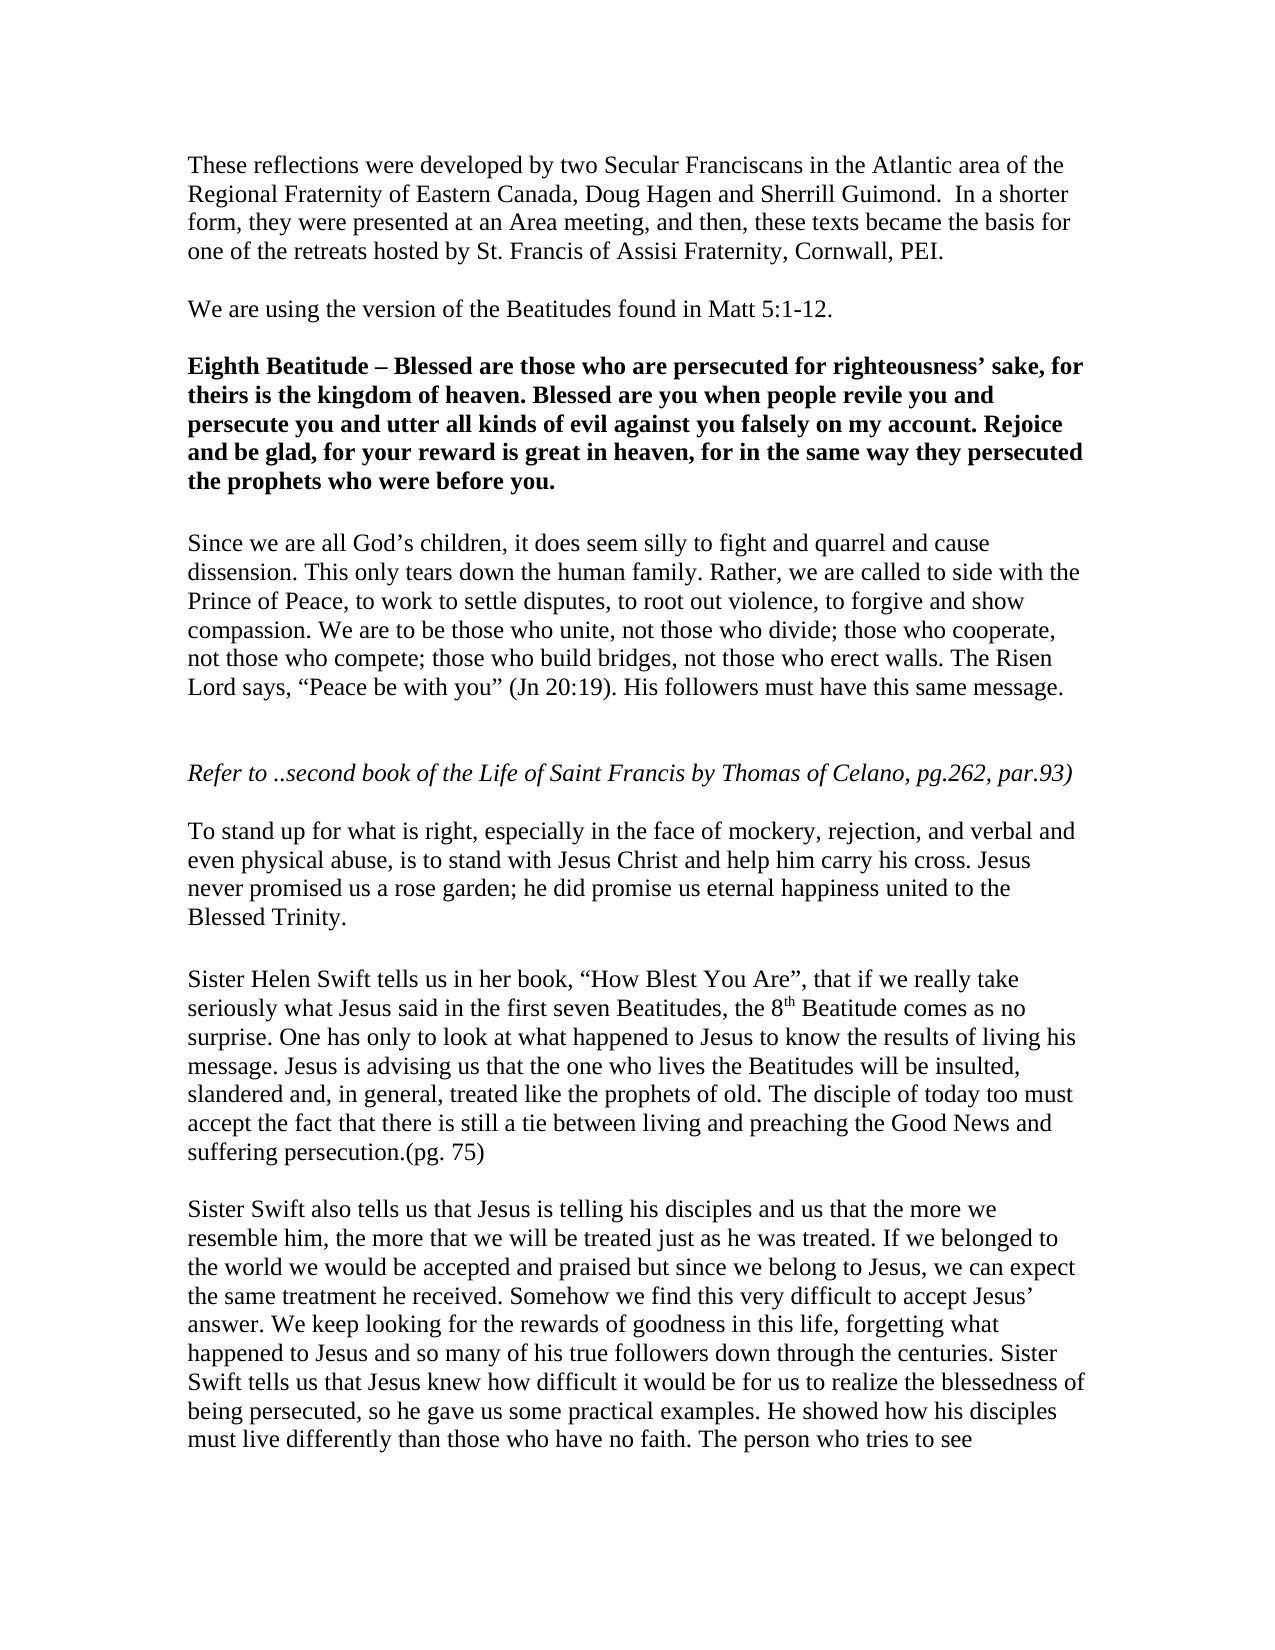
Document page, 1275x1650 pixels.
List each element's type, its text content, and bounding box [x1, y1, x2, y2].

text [187, 1194, 1087, 1453]
text Eighth Beatitude – Blessed are those who are persecuted for righteousness’ sake, for theirs is the kingdom of heaven. Blessed are you when people revile you and persecute you and utter all kinds of evil against you falsely on my account. Rejoice and be glad, for your reward is great in heaven, for in the same way they persecuted the prophets who were before you. [187, 351, 1087, 495]
text Refer to ..second book of the Life of Saint Francis by Thomas of Celano, pg.262, par.93) [187, 758, 1087, 787]
text These reflections were developed by two Secular Franciscans in the Atlantic area of the Regional Fraternity of Eastern Canada, Doug Hagen and Sherrill Guimond. In a shorter form, they were presented at an Area meeting, and then, these texts became the basis for one of the retreats hosted by St. Francis of Assisi Fraternity, Cornwall, PEI. [187, 150, 1087, 265]
text We are using the version of the Beatitudes found in Matt 5:1-12. [187, 294, 1087, 322]
text Sister Helen Swift tells us in her book, “How Blest You Are”, that if we really take seriously what Jesus said in the first seven Beatitudes, the 8th Beatitude comes as no surprise. One has only to look at what happened to Jesus to know the results of living his message. Jesus is advising us that the one who lives the Beatitudes will be insulted, slandered and, in general, treated like the prophets of old. The disciple of today too must accept the fact that there is still a tie between living and preaching the Good News and suffering persecution.(pg. 75) [187, 964, 1087, 1166]
text Since we are all God’s children, it does seem silly to fight and quarrel and cause dissension. This only tears down the human family. Rather, we are called to side with the Prince of Peace, to work to settle disputes, to root out violence, to forgive and show compassion. We are to be those who unite, not those who divide; those who cooperate, not those who compete; those who build bridges, not those who erect walls. The Risen Lord says, “Peace be with you” (Jn 20:19). His followers must have this same message. [187, 528, 1087, 701]
text To stand up for what is right, especially in the face of mockery, rejection, and verbal and even physical abuse, is to stand with Jesus Christ and help him carry his cross. Jesus never promised us a rose garden; he did promise us eternal happiness united to the Blessed Trinity. [187, 816, 1087, 931]
